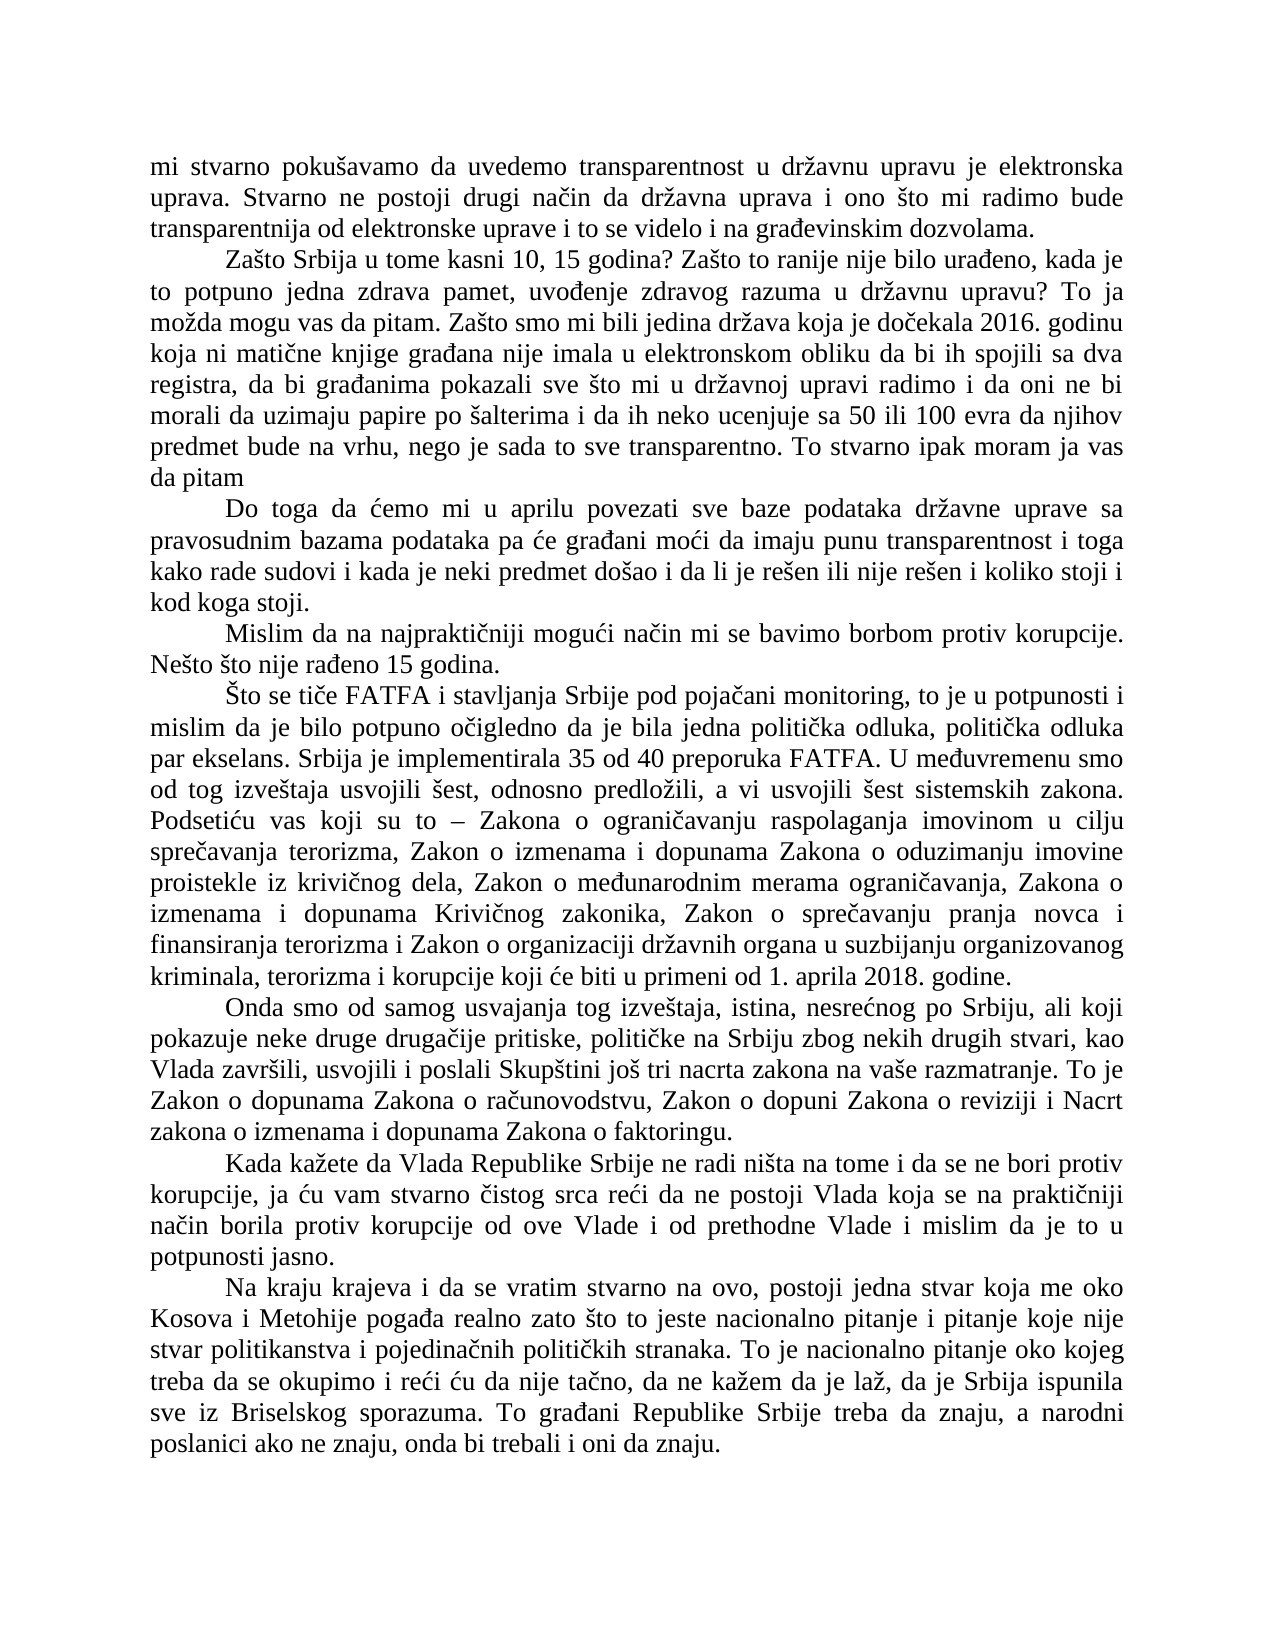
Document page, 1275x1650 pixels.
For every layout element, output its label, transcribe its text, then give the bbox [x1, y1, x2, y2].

text Onda smo od samog usvajanja tog izveštaja, istina, nesrećnog po Srbiju, ali koji pokazuje neke druge drugačije pritiske, političke na Srbiju zbog nekih drugih stvari, kao Vlada završili, usvojili i poslali Skupštini još tri nacrta zakona na vaše razmatranje. To je Zakon o dopunama Zakona o računovodstvu, Zakon o dopuni Zakona o reviziji i Nacrt zakona o izmenama i dopunama Zakona o faktoringu. [150, 991, 1125, 1147]
text Do toga da ćemo mi u aprilu povezati sve baze podataka državne uprave sa pravosudnim bazama podataka pa će građani moći da imaju punu transparentnost i toga kako rade sudovi i kada je neki predmet došao i da li je rešen ili nije rešen i koliko stoji i kod koga stoji. [150, 493, 1125, 617]
text Kada kažete da Vlada Republike Srbije ne radi ništa na tome i da se ne bori protiv korupcije, ja ću vam stvarno čistog srca reći da ne postoji Vlada koja se na praktičniji način borila protiv korupcije od ove Vlade i od prethodne Vlade i mislim da je to u potpunosti jasno. [150, 1147, 1125, 1271]
text Zašto Srbija u tome kasni 10, 15 godina? Zašto to ranije nije bilo urađeno, kada je to potpuno jedna zdrava pamet, uvođenje zdravog razuma u državnu upravu? To ja možda mogu vas da pitam. Zašto smo mi bili jedina država koja je dočekala 2016. godinu koja ni matične knjige građana nije imala u elektronskom obliku da bi ih spojili sa dva registra, da bi građanima pokazali sve što mi u državnoj upravi radimo i da oni ne bi morali da uzimaju papire po šalterima i da ih neko ucenjuje sa 50 ili 100 evra da njihov predmet bude na vrhu, nego je sada to sve transparentno. To stvarno ipak moram ja vas da pitam [150, 243, 1125, 493]
text Što se tiče FATFA i stavljanja Srbije pod pojačani monitoring, to je u potpunosti i mislim da je bilo potpuno očigledno da je bila jedna politička odluka, politička odluka par ekselans. Srbija je implementirala 35 od 40 preporuka FATFA. U međuvremenu smo od tog izveštaja usvojili šest, odnosno predložili, a vi usvojili šest sistemskih zakona. Podsetiću vas koji su to – Zakona o ograničavanju raspolaganja imovinom u cilju sprečavanja terorizma, Zakon o izmenama i dopunama Zakona o oduzimanju imovine proistekle iz krivičnog dela, Zakon o međunarodnim merama ograničavanja, Zakona o izmenama i dopunama Krivičnog zakonika, Zakon o sprečavanju pranja novca i finansiranja terorizma i Zakon o organizaciji državnih organa u suzbijanju organizovanog kriminala, terorizma i korupcije koji će biti u primeni od 1. aprila 2018. godine. [150, 679, 1125, 991]
text Mislim da na najpraktičniji mogući način mi se bavimo borbom protiv korupcije. Nešto što nije rađeno 15 godina. [150, 617, 1125, 679]
text Na kraju krajeva i da se vratim stvarno na ovo, postoji jedna stvar koja me oko Kosova i Metohije pogađa realno zato što to jeste nacionalno pitanje i pitanje koje nije stvar politikanstva i pojedinačnih političkih stranaka. To je nacionalno pitanje oko kojeg treba da se okupimo i reći ću da nije tačno, da ne kažem da je laž, da je Srbija ispunila sve iz Briselskog sporazuma. To građani Republike Srbije treba da znaju, a narodni poslanici ako ne znaju, onda bi trebali i oni da znaju. [150, 1271, 1125, 1458]
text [150, 150, 1125, 243]
